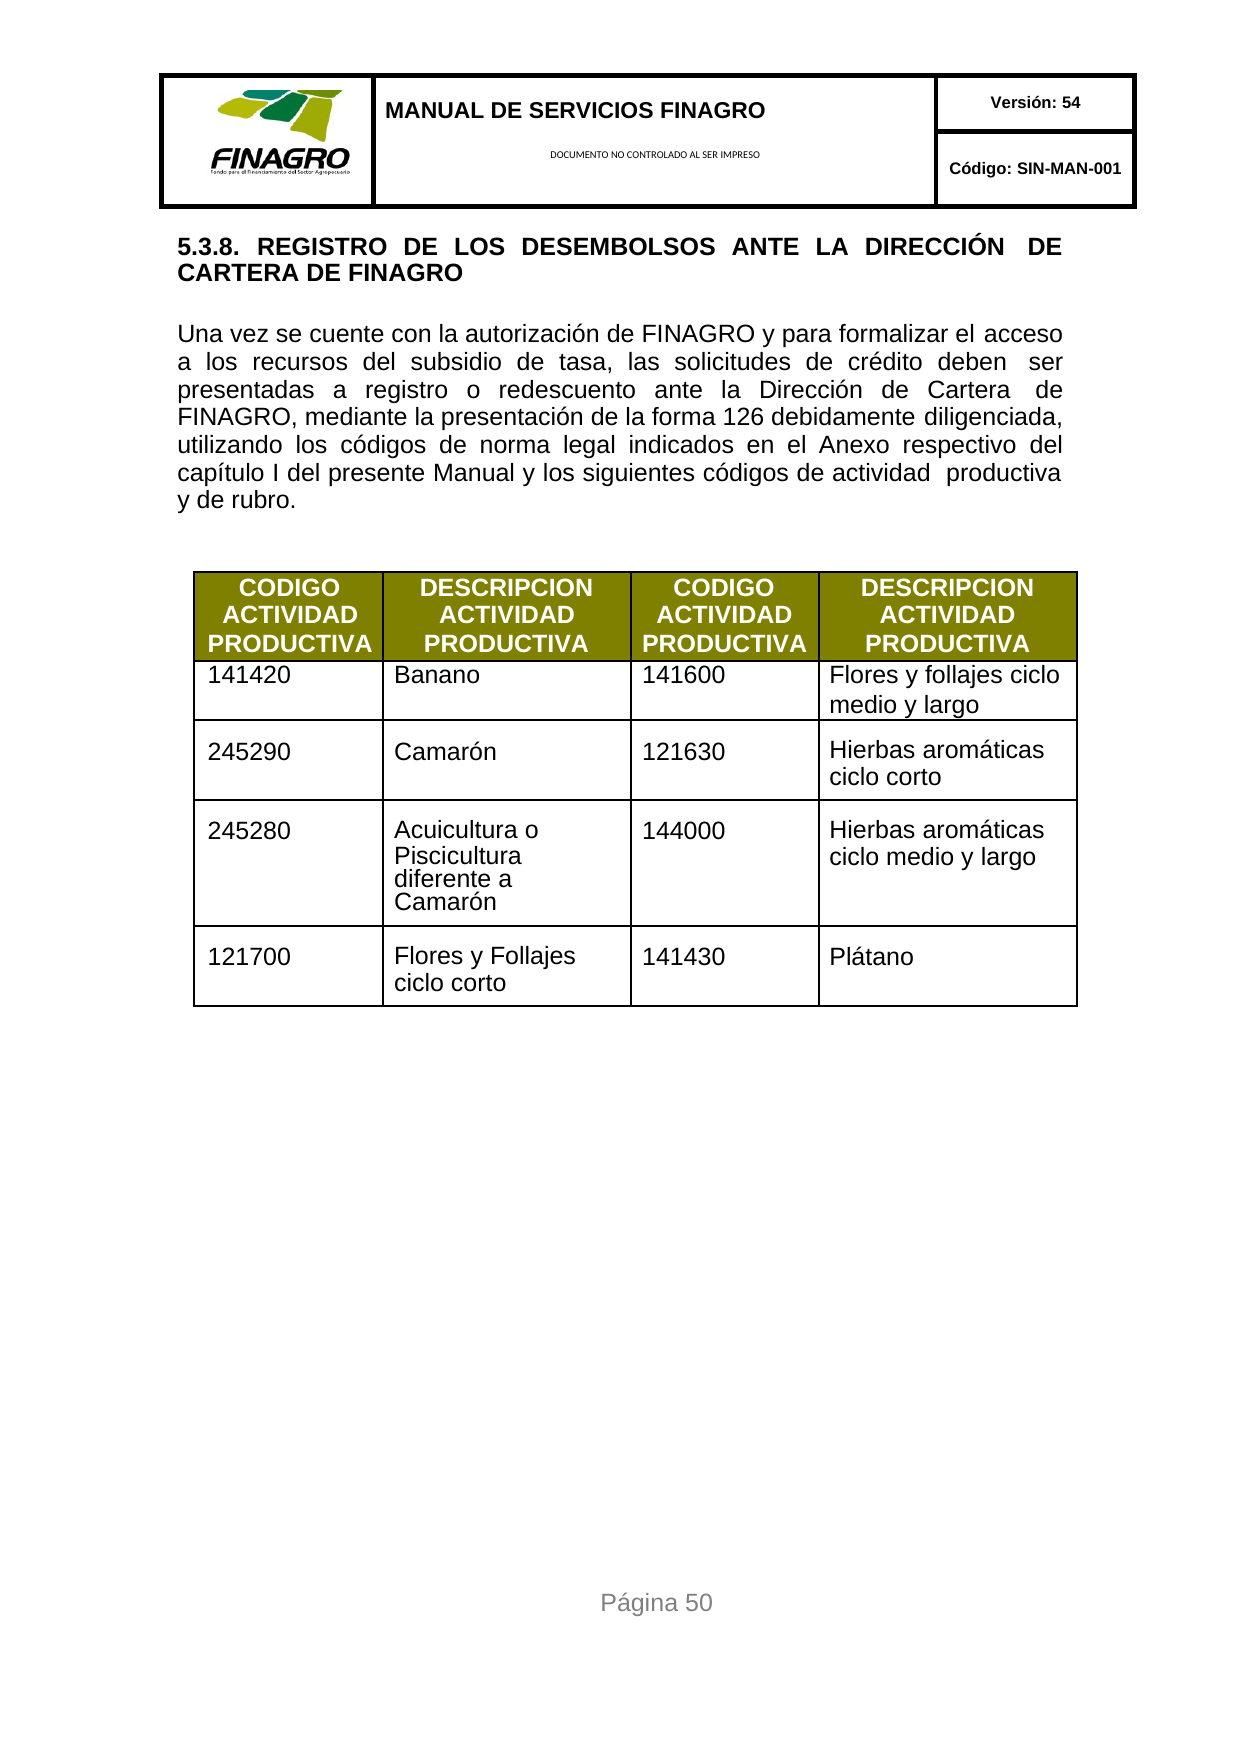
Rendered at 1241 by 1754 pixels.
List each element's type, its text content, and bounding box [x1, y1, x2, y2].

table_cell Plátano [820, 927, 1076, 1004]
table_cell PRODUCTIVA [820, 630, 1076, 660]
table_cell ACTIVIDAD [195, 602, 382, 630]
table_cell PRODUCTIVA [632, 630, 818, 660]
table_cell ACTIVIDAD [632, 602, 818, 630]
table_cell 141600 [632, 662, 818, 718]
table_header Versión: 54 [938, 78, 1132, 129]
table_cell medio y largo [820, 690, 1076, 718]
table_header CODIGO [632, 573, 818, 602]
table_cell 245290 [195, 721, 382, 798]
text Página 50 [429, 1588, 884, 1617]
table_header MANUAL DE SERVICIOS FINAGRO DOCUMENTO NO CONTROLADO AL SER IMPRESO [376, 78, 934, 204]
table_cell diferente a [384, 867, 630, 890]
table_cell 245280 [195, 801, 382, 924]
table_cell Acuicultura o [384, 801, 630, 843]
table_cell Camarón [384, 890, 630, 924]
table_cell Hierbas aromáticas [820, 721, 1076, 763]
table_cell 141430 [632, 927, 818, 1004]
table_header DESCRIPCION [820, 573, 1076, 602]
table_cell ciclo corto [384, 969, 630, 1004]
table_cell Código: SIN-MAN-001 [938, 134, 1132, 204]
table_cell PRODUCTIVA [195, 630, 382, 660]
table_cell 121630 [632, 721, 818, 798]
table_cell ciclo corto [820, 764, 1076, 798]
table_header CODIGO [195, 573, 382, 602]
table_cell 144000 [632, 801, 818, 924]
table_cell 141420 [195, 662, 382, 718]
list REGISTRO DE LOS DESEMBOLSOS ANTE LA DIRECCIÓN DE CARTERA DE FINAGRO [177, 235, 1062, 287]
table_cell Camarón [384, 721, 630, 798]
table_cell Piscicultura [384, 843, 630, 867]
table_cell Banano [384, 662, 630, 718]
table_cell ciclo medio y largo [820, 843, 1076, 924]
table_cell Flores y Follajes [384, 927, 630, 969]
picture [205, 90, 354, 179]
table_cell 121700 [195, 927, 382, 1004]
table_cell Hierbas aromáticas [820, 801, 1076, 843]
table_header DESCRIPCION [384, 573, 630, 602]
table_header [164, 78, 371, 204]
table_cell ACTIVIDAD [820, 602, 1076, 630]
text Una vez se cuente con la autorización de FINAGRO y para formalizar el acceso a los recursos del subsidio de tasa, las solicitudes de crédito deben ser presentadas a registro o redescuento ante la Dirección de Cartera de FINAGRO, mediante la presentación de la forma 126 debidamente diligenciada, utilizando los códigos de norma legal indicados en el Anexo respectivo del capítulo I del presente Manual y los siguientes códigos de actividad productiva y de rubro. [177, 321, 1063, 514]
table_cell Flores y follajes ciclo [820, 662, 1076, 690]
table_cell PRODUCTIVA [384, 630, 630, 660]
table_cell ACTIVIDAD [384, 602, 630, 630]
